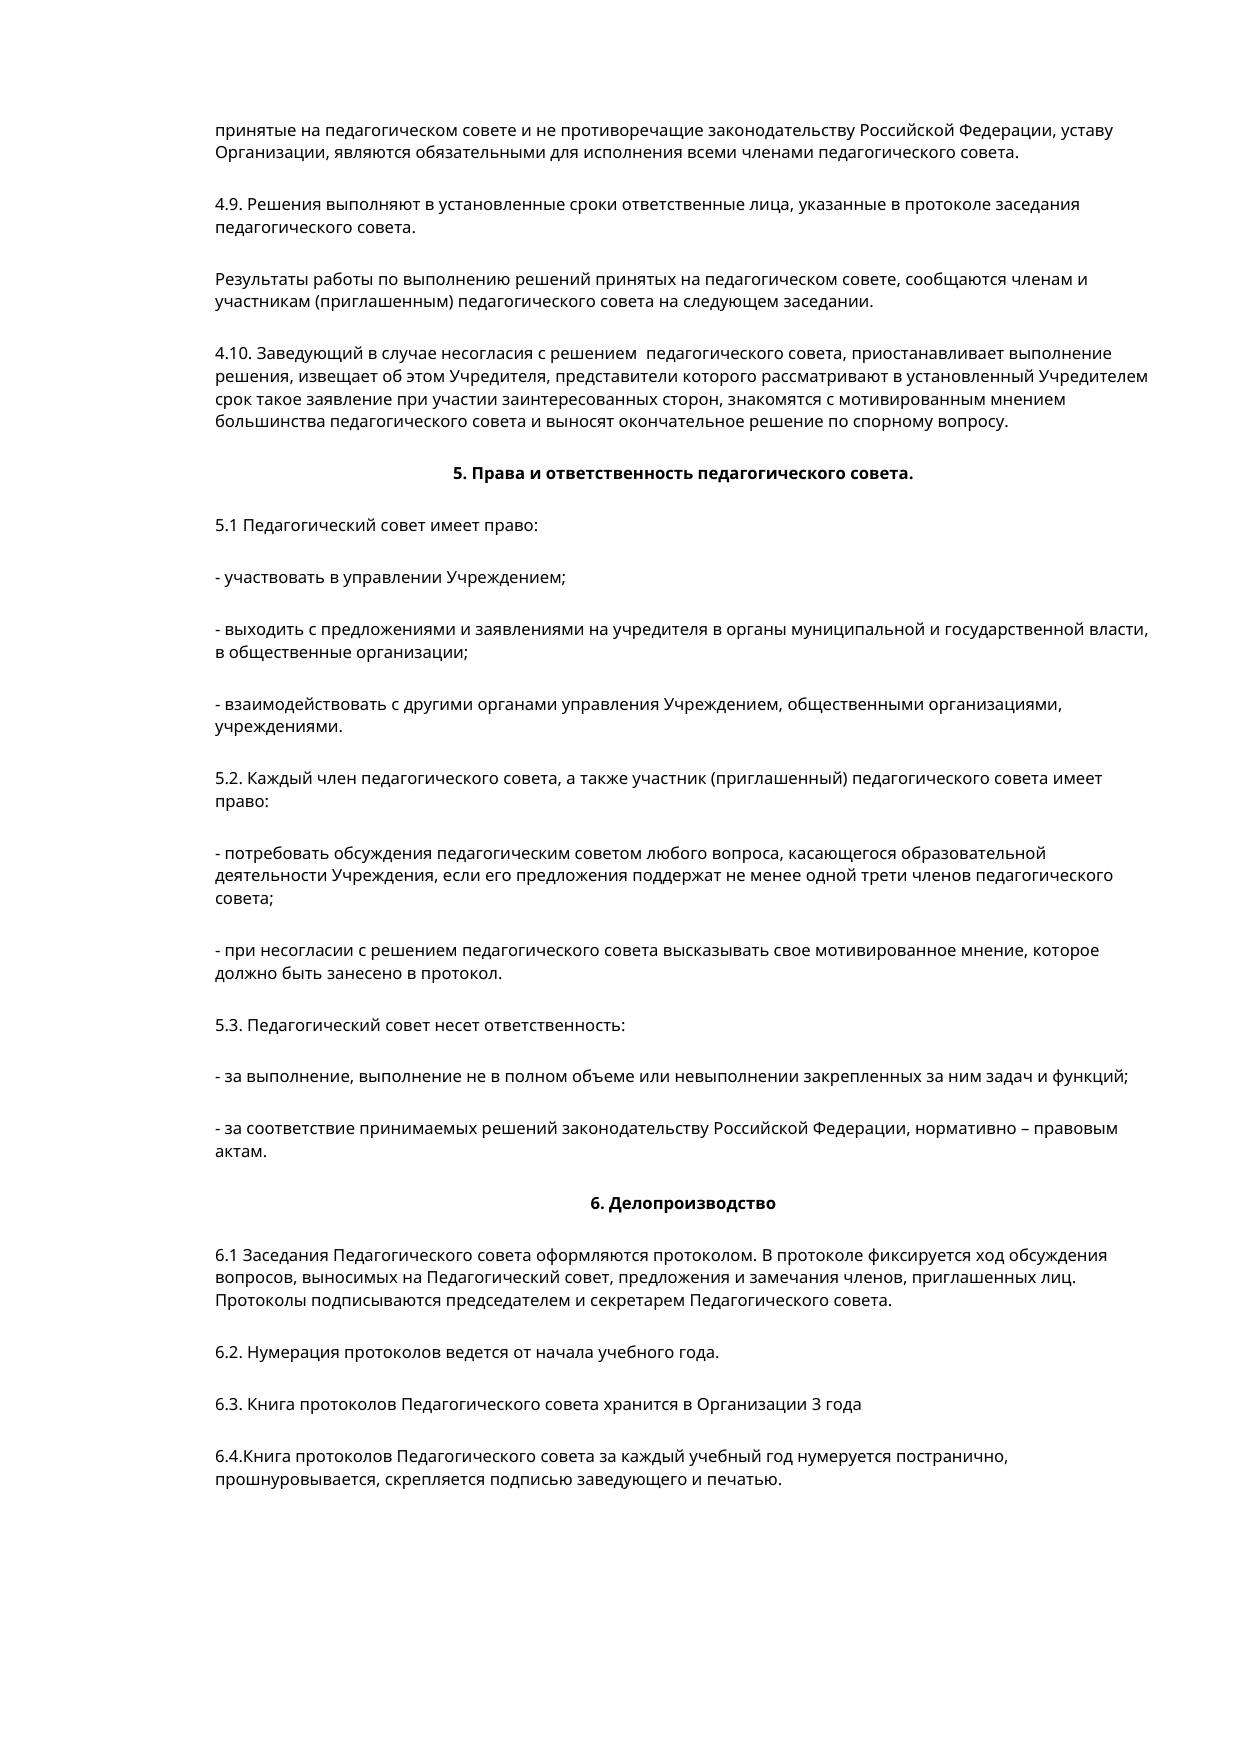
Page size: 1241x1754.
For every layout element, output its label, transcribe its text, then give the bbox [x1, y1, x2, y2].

text - участвовать в управлении Учреждением; [215, 566, 1152, 588]
text 6.4.Книга протоколов Педагогического совета за каждый учебный год нумеруется постранично, прошнуровывается, скрепляется подписью заведующего и печатью. [215, 1444, 1152, 1490]
text 4.9. Решения выполняют в установленные сроки ответственные лица, указанные в протоколе заседания педагогического совета. [215, 193, 1152, 238]
text - за соответствие принимаемых решений законодательству Российской Федерации, нормативно – правовым актам. [215, 1117, 1152, 1162]
text 4.10. Заведующий в случае несогласия с решением педагогического совета, приостанавливает выполнение решения, извещает об этом Учредителя, представители которого рассматривают в установленный Учредителем срок такое заявление при участии заинтересованных сторон, знакомятся с мотивированным мнением большинства педагогического совета и выносят окончательное решение по спорному вопросу. [215, 342, 1152, 433]
text 6. Делопроизводство [215, 1191, 1152, 1214]
text 5. Права и ответственность педагогического совета. [215, 462, 1152, 484]
text 5.1 Педагогический совет имеет право: [215, 514, 1152, 536]
text - взаимодействовать с другими органами управления Учреждением, общественными организациями, учреждениями. [215, 692, 1152, 737]
text Результаты работы по выполнению решений принятых на педагогическом совете, сообщаются членам и участникам (приглашенным) педагогического совета на следующем заседании. [215, 267, 1152, 313]
text 6.2. Нумерация протоколов ведется от начала учебного года. [215, 1341, 1152, 1363]
text - выходить с предложениями и заявлениями на учредителя в органы муниципальной и государственной власти, в общественные организации; [215, 617, 1152, 663]
text - за выполнение, выполнение не в полном объеме или невыполнении закрепленных за ним задач и функций; [215, 1065, 1152, 1088]
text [215, 118, 1152, 163]
text 6.3. Книга протоколов Педагогического совета хранится в Организации 3 года [215, 1392, 1152, 1415]
text 5.3. Педагогический совет несет ответственность: [215, 1013, 1152, 1036]
text - при несогласии с решением педагогического совета высказывать свое мотивированное мнение, которое должно быть занесено в протокол. [215, 938, 1152, 984]
text 5.2. Каждый член педагогического совета, а также участник (приглашенный) педагогического совета имеет право: [215, 767, 1152, 812]
text - потребовать обсуждения педагогическим советом любого вопроса, касающегося образовательной деятельности Учреждения, если его предложения поддержат не менее одной трети членов педагогического совета; [215, 841, 1152, 909]
text 6.1 Заседания Педагогического совета оформляются протоколом. В протоколе фиксируется ход обсуждения вопросов, выносимых на Педагогический совет, предложения и замечания членов, приглашенных лиц. Протоколы подписываются председателем и секретарем Педагогического совета. [215, 1243, 1152, 1311]
